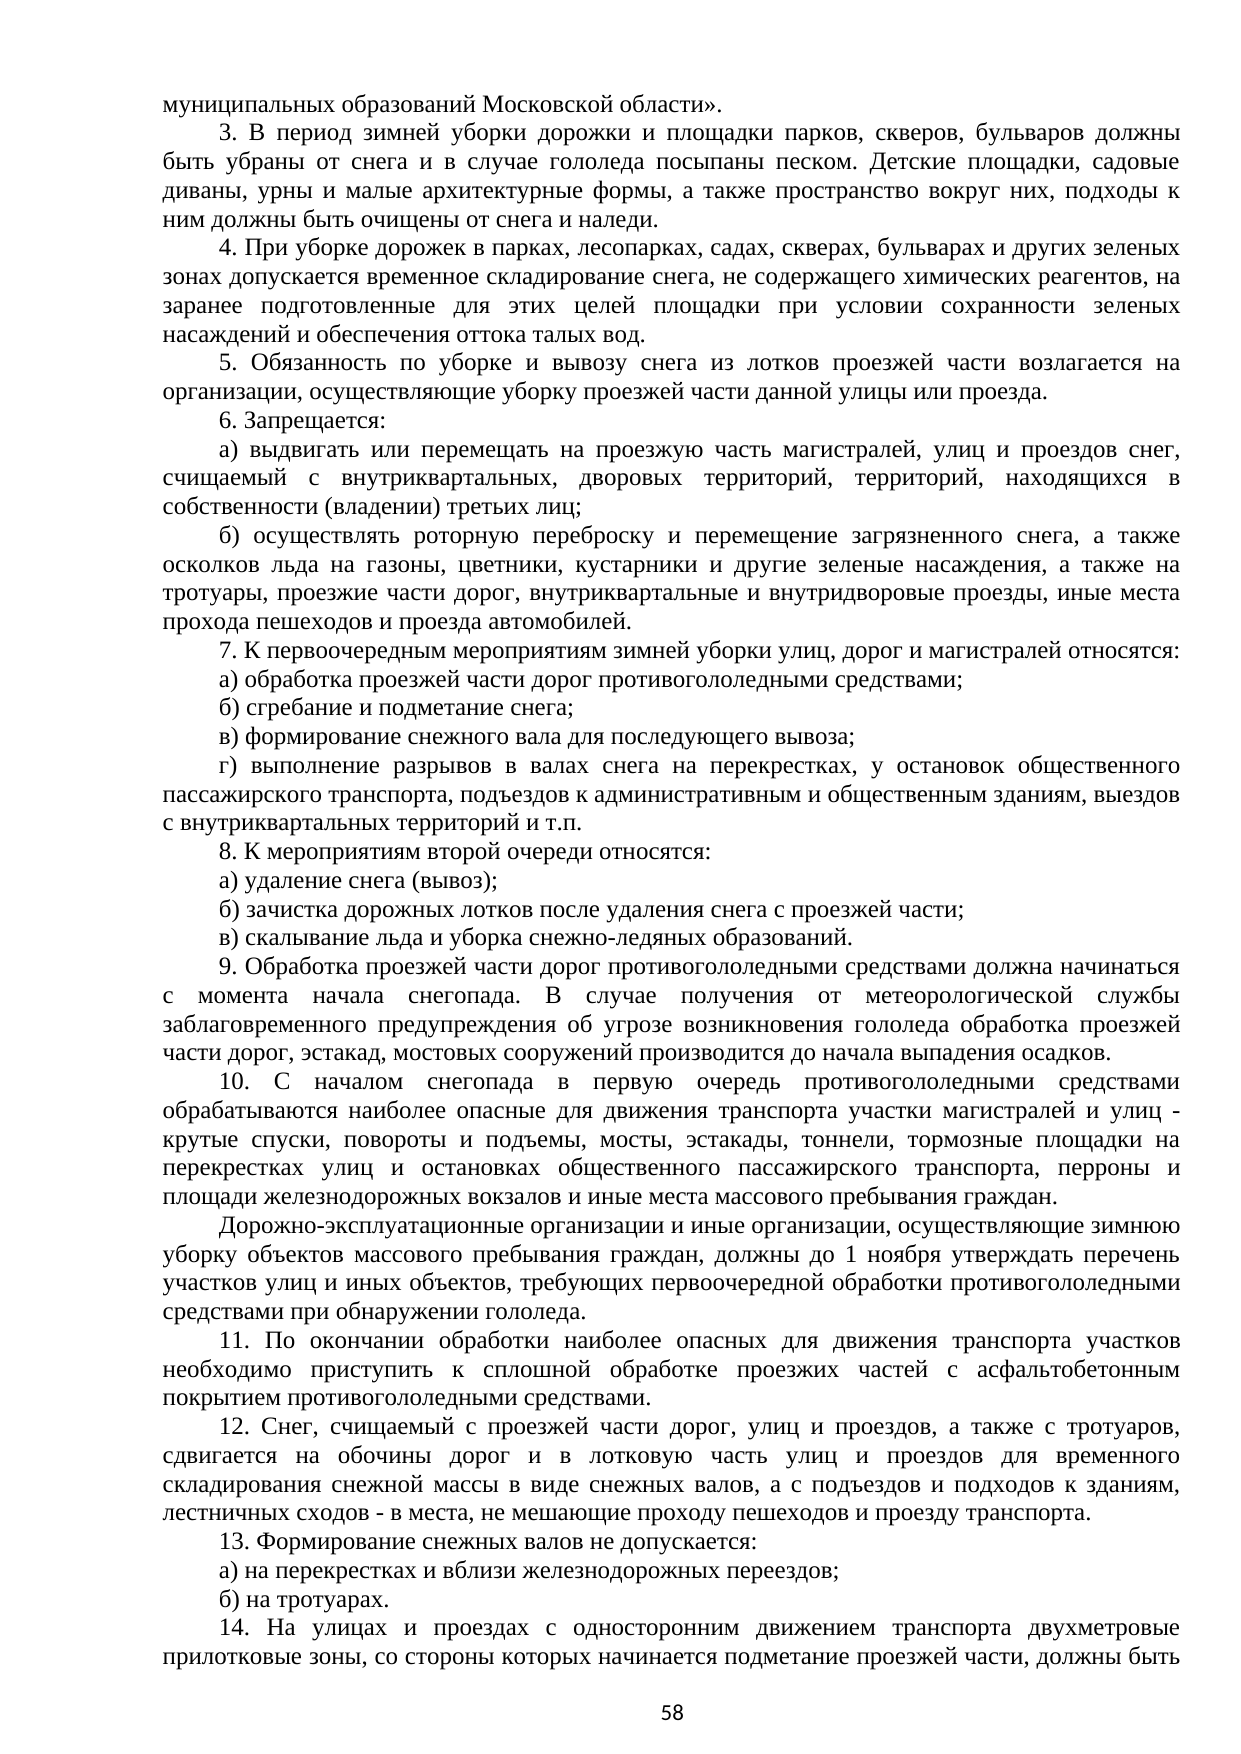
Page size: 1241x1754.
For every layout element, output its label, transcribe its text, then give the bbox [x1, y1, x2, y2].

text 12. Снег, счищаемый с проезжей части дорог, улиц и проездов, а также с тротуаров, сдвигается на обочины дорог и в лотковую часть улиц и проездов для временного складирования снежной массы в виде снежных валов, а с подъездов и подходов к зданиям, лестничных сходов - в места, не мешающие проходу пешеходов и проезду транспорта. [162, 1411, 1181, 1526]
text 4. При уборке дорожек в парках, лесопарках, садах, скверах, бульварах и других зеленых зонах допускается временное складирование снега, не содержащего химических реагентов, на заранее подготовленные для этих целей площадки при условии сохранности зеленых насаждений и обеспечения оттока талых вод. [162, 232, 1181, 347]
text Дорожно-эксплуатационные организации и иные организации, осуществляющие зимнюю уборку объектов массового пребывания граждан, должны до 1 ноября утверждать перечень участков улиц и иных объектов, требующих первоочередной обработки противогололедными средствами при обнаружении гололеда. [162, 1210, 1181, 1325]
text 10. С началом снегопада в первую очередь противогололедными средствами обрабатываются наиболее опасные для движения транспорта участки магистралей и улиц - крутые спуски, повороты и подъемы, мосты, эстакады, тоннели, тормозные площадки на перекрестках улиц и остановках общественного пассажирского транспорта, перроны и площади железнодорожных вокзалов и иные места массового пребывания граждан. [162, 1066, 1181, 1210]
text 5. Обязанность по уборке и вывозу снега из лотков проезжей части возлагается на организации, осуществляющие уборку проезжей части данной улицы или проезда. [162, 347, 1181, 405]
text а) на перекрестках и вблизи железнодорожных переездов; [162, 1555, 1181, 1584]
text а) обработка проезжей части дорог противогололедными средствами; [162, 664, 1181, 692]
text г) выполнение разрывов в валах снега на перекрестках, у остановок общественного пассажирского транспорта, подъездов к административным и общественным зданиям, выездов с внутриквартальных территорий и т.п. [162, 750, 1181, 836]
text 13. Формирование снежных валов не допускается: [162, 1526, 1181, 1555]
text 9. Обработка проезжей части дорог противогололедными средствами должна начинаться с момента начала снегопада. В случае получения от метеорологической службы заблаговременного предупреждения об угрозе возникновения гололеда обработка проезжей части дорог, эстакад, мостовых сооружений производится до начала выпадения осадков. [162, 951, 1181, 1066]
text б) сгребание и подметание снега; [162, 692, 1181, 721]
text б) на тротуарах. [162, 1584, 1181, 1612]
text 7. К первоочередным мероприятиям зимней уборки улиц, дорог и магистралей относятся: [162, 635, 1181, 664]
text 3. В период зимней уборки дорожки и площадки парков, скверов, бульваров должны быть убраны от снега и в случае гололеда посыпаны песком. Детские площадки, садовые диваны, урны и малые архитектурные формы, а также пространство вокруг них, подходы к ним должны быть очищены от снега и наледи. [162, 117, 1181, 232]
text в) скалывание льда и уборка снежно-ледяных образований. [162, 922, 1181, 951]
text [162, 89, 1181, 117]
text 6. Запрещается: [162, 405, 1181, 434]
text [162, 1612, 1181, 1670]
text а) выдвигать или перемещать на проезжую часть магистралей, улиц и проездов снег, счищаемый с внутриквартальных, дворовых территорий, территорий, находящихся в собственности (владении) третьих лиц; [162, 434, 1181, 520]
text 11. По окончании обработки наиболее опасных для движения транспорта участков необходимо приступить к сплошной обработке проезжих частей с асфальтобетонным покрытием противогололедными средствами. [162, 1325, 1181, 1411]
text 8. К мероприятиям второй очереди относятся: [162, 836, 1181, 865]
text в) формирование снежного вала для последующего вывоза; [162, 721, 1181, 750]
text а) удаление снега (вывоз); [162, 865, 1181, 894]
text б) зачистка дорожных лотков после удаления снега с проезжей части; [162, 894, 1181, 922]
text б) осуществлять роторную переброску и перемещение загрязненного снега, а также осколков льда на газоны, цветники, кустарники и другие зеленые насаждения, а также на тротуары, проезжие части дорог, внутриквартальные и внутридворовые проезды, иные места прохода пешеходов и проезда автомобилей. [162, 520, 1181, 635]
